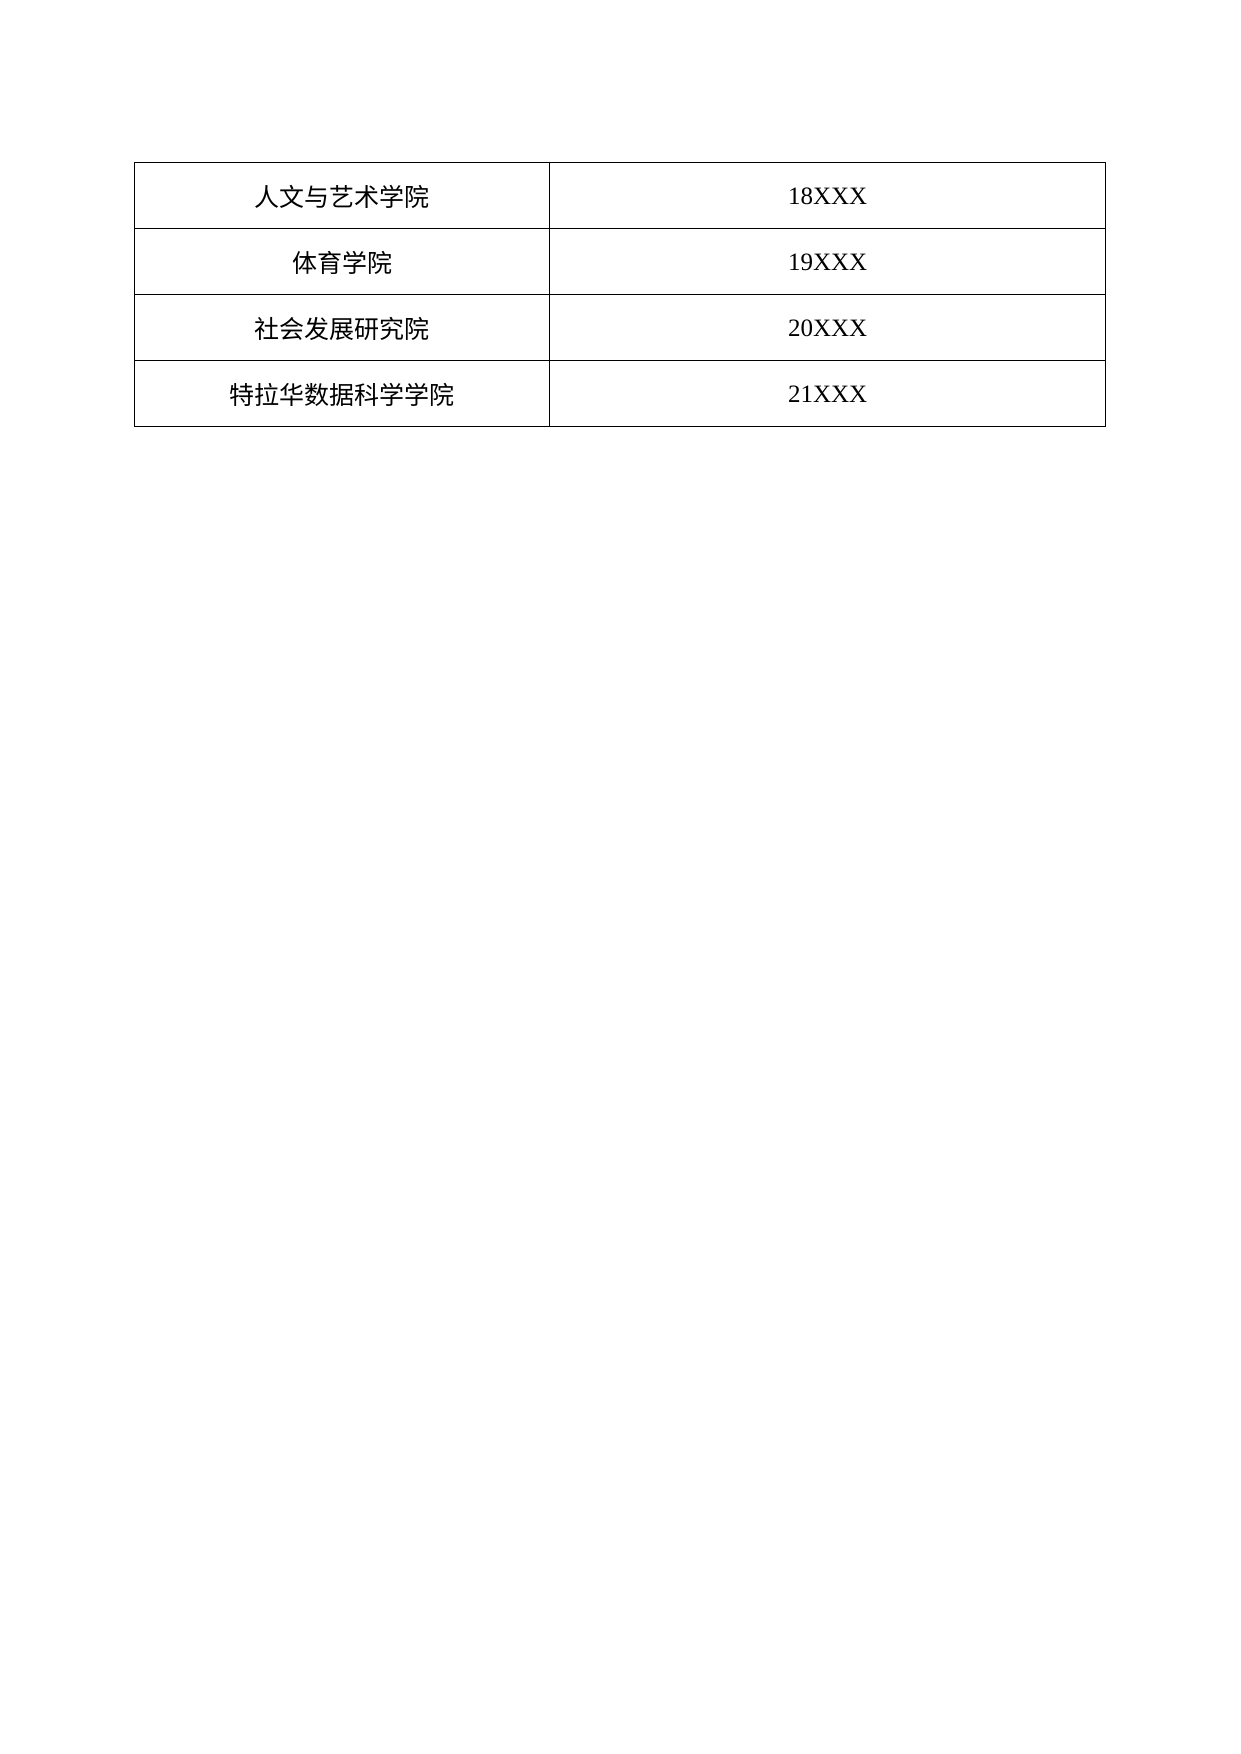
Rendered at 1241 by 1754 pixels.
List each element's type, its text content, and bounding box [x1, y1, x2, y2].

table_cell 人文与艺术学院 [135, 163, 549, 228]
table_cell 特拉华数据科学学院 [135, 361, 549, 426]
table_cell 18XXX [550, 163, 1105, 228]
table_cell 体育学院 [135, 229, 549, 294]
table_cell 21XXX [550, 361, 1105, 426]
table_cell 20XXX [550, 295, 1105, 360]
table_cell 社会发展研究院 [135, 295, 549, 360]
table_cell 19XXX [550, 229, 1105, 294]
